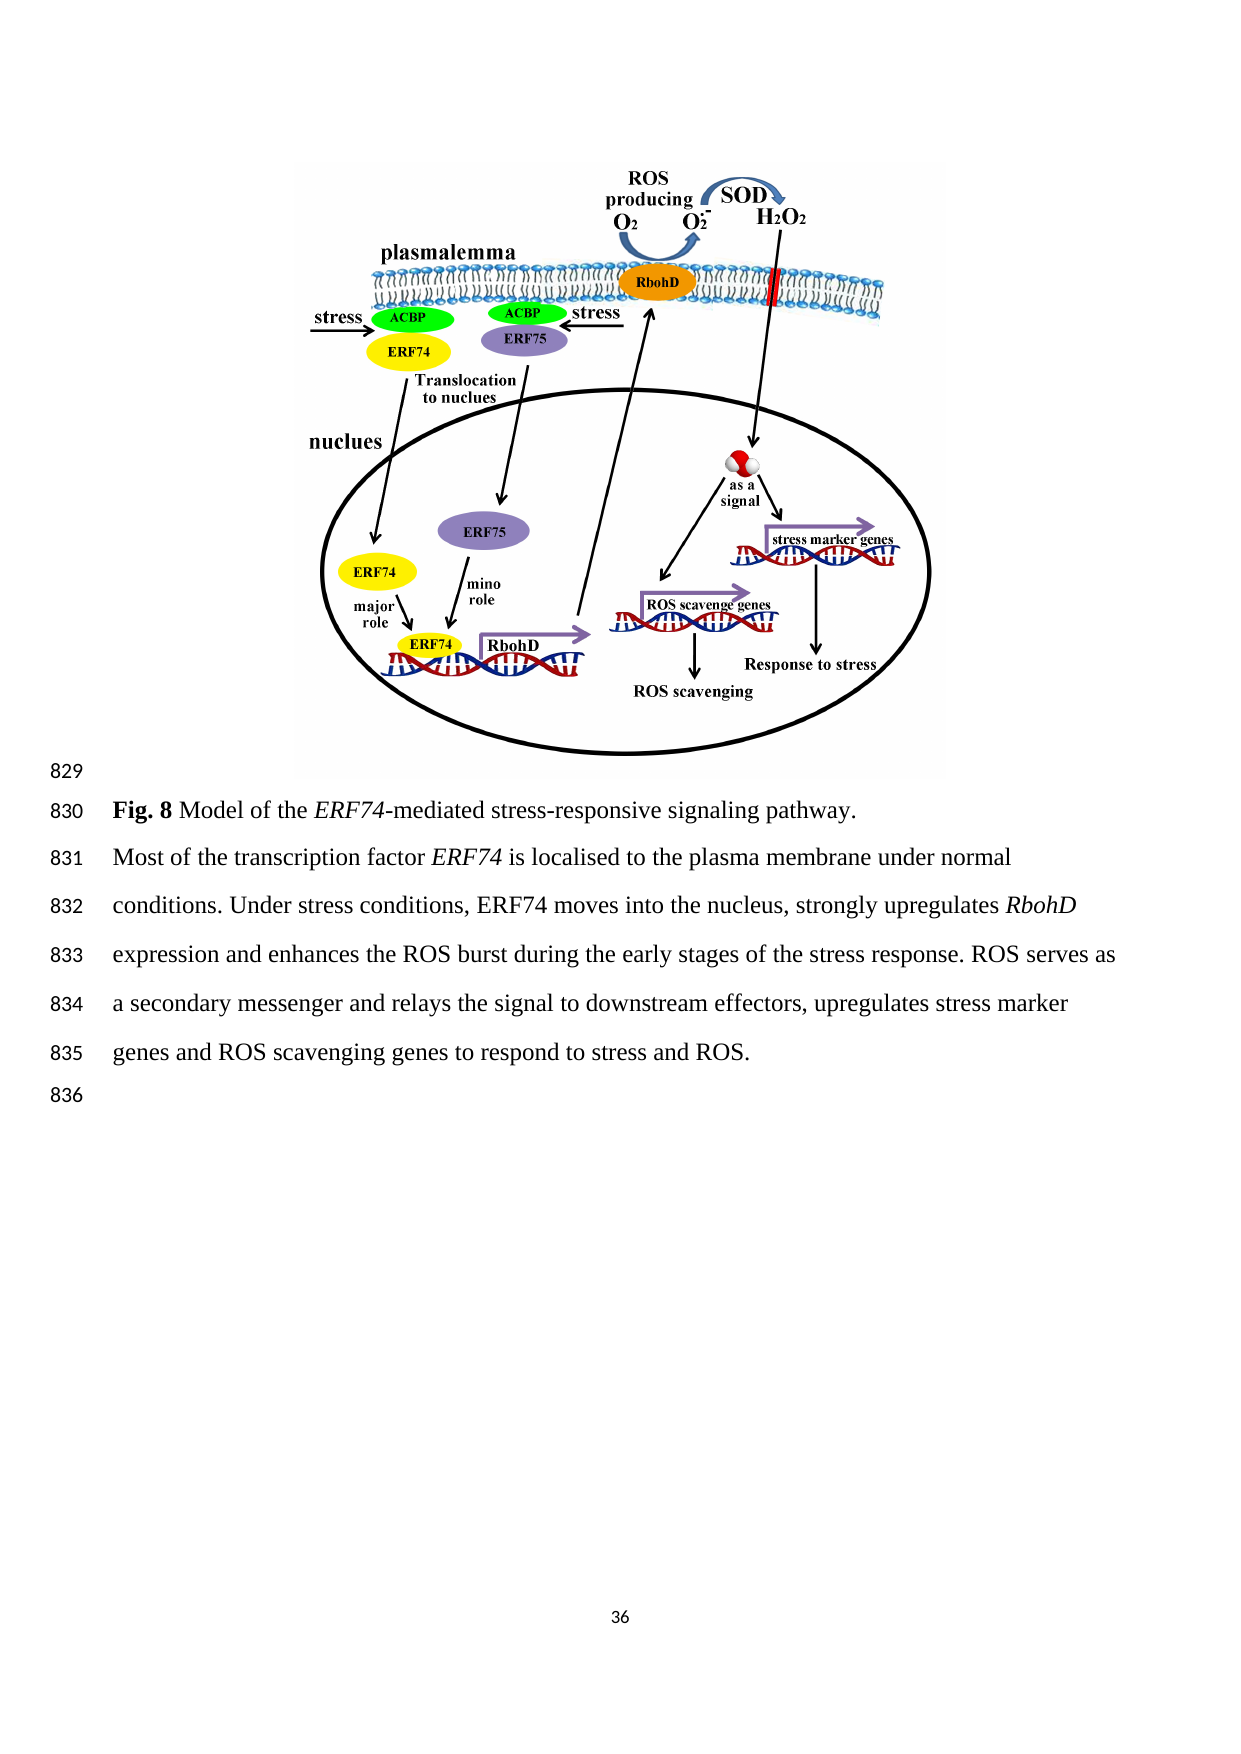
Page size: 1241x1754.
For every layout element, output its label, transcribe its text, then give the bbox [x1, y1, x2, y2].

picture [294, 162, 947, 779]
text Fig. 8 Model of the ERF74-mediated stress-responsive signaling pathway. [112, 793, 1128, 825]
text Most of the transcription factor ERF74 is localised to the plasma membrane under normal conditions. Under stress conditions, ERF74 moves into the nucleus, strongly upregulates RbohD expression and enhances the ROS burst during the early stages of the stress response. ROS serves as a secondary messenger and relays the signal to downstream effectors, upregulates stress marker genes and ROS scavenging genes to respond to stress and ROS. [112, 840, 1128, 1067]
